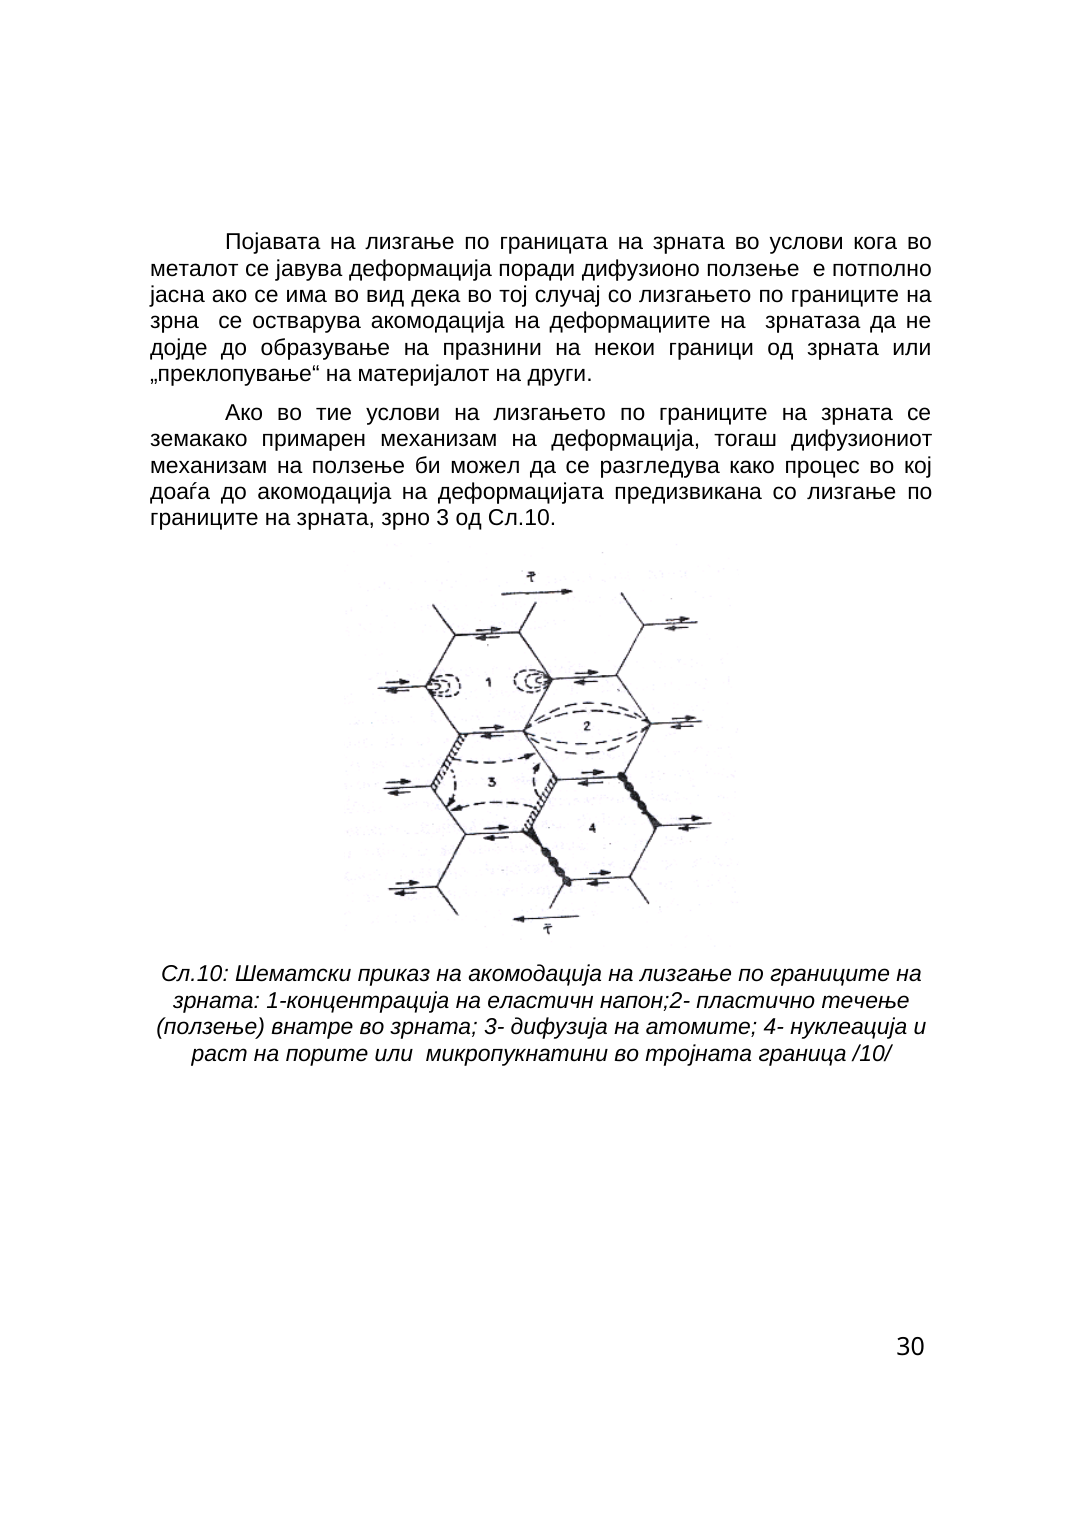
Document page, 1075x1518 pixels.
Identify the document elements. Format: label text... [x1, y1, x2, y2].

picture [344, 543, 739, 948]
subtitle Појавата на лизгање по границата на зрната во услови кога во металот се јавува деформација поради дифузионо ползење е потполно јасна ако се има во вид дека во тој случај со лизгањето по границите на зрна се остварува акомодација на деформациите на зрнатаза да не дојде до образување на празнини на некои граници од зрната или „преклопување“ на материјалот на други. [150, 228, 932, 386]
subtitle Сл.10: Шематски приказ на акомодација на лизгање по границите на зрната: 1-концентрација на еластичн напон;2- пластично течење (ползење) внатре во зрната; 3- дифузија на атомите; 4- нуклеација и раст на порите или микропукнатини во тројната граница /10/ [150, 960, 932, 1066]
subtitle Ако во тие услови на лизгањето по границите на зрната се земакако примарен механизам на деформација, тогаш дифузиониот механизам на ползење би можел да се разгледува како процес во кој доаѓа до акомодација на деформацијата предизвикана со лизгање по границите на зрната, зрно 3 од Сл.10. [150, 399, 932, 531]
